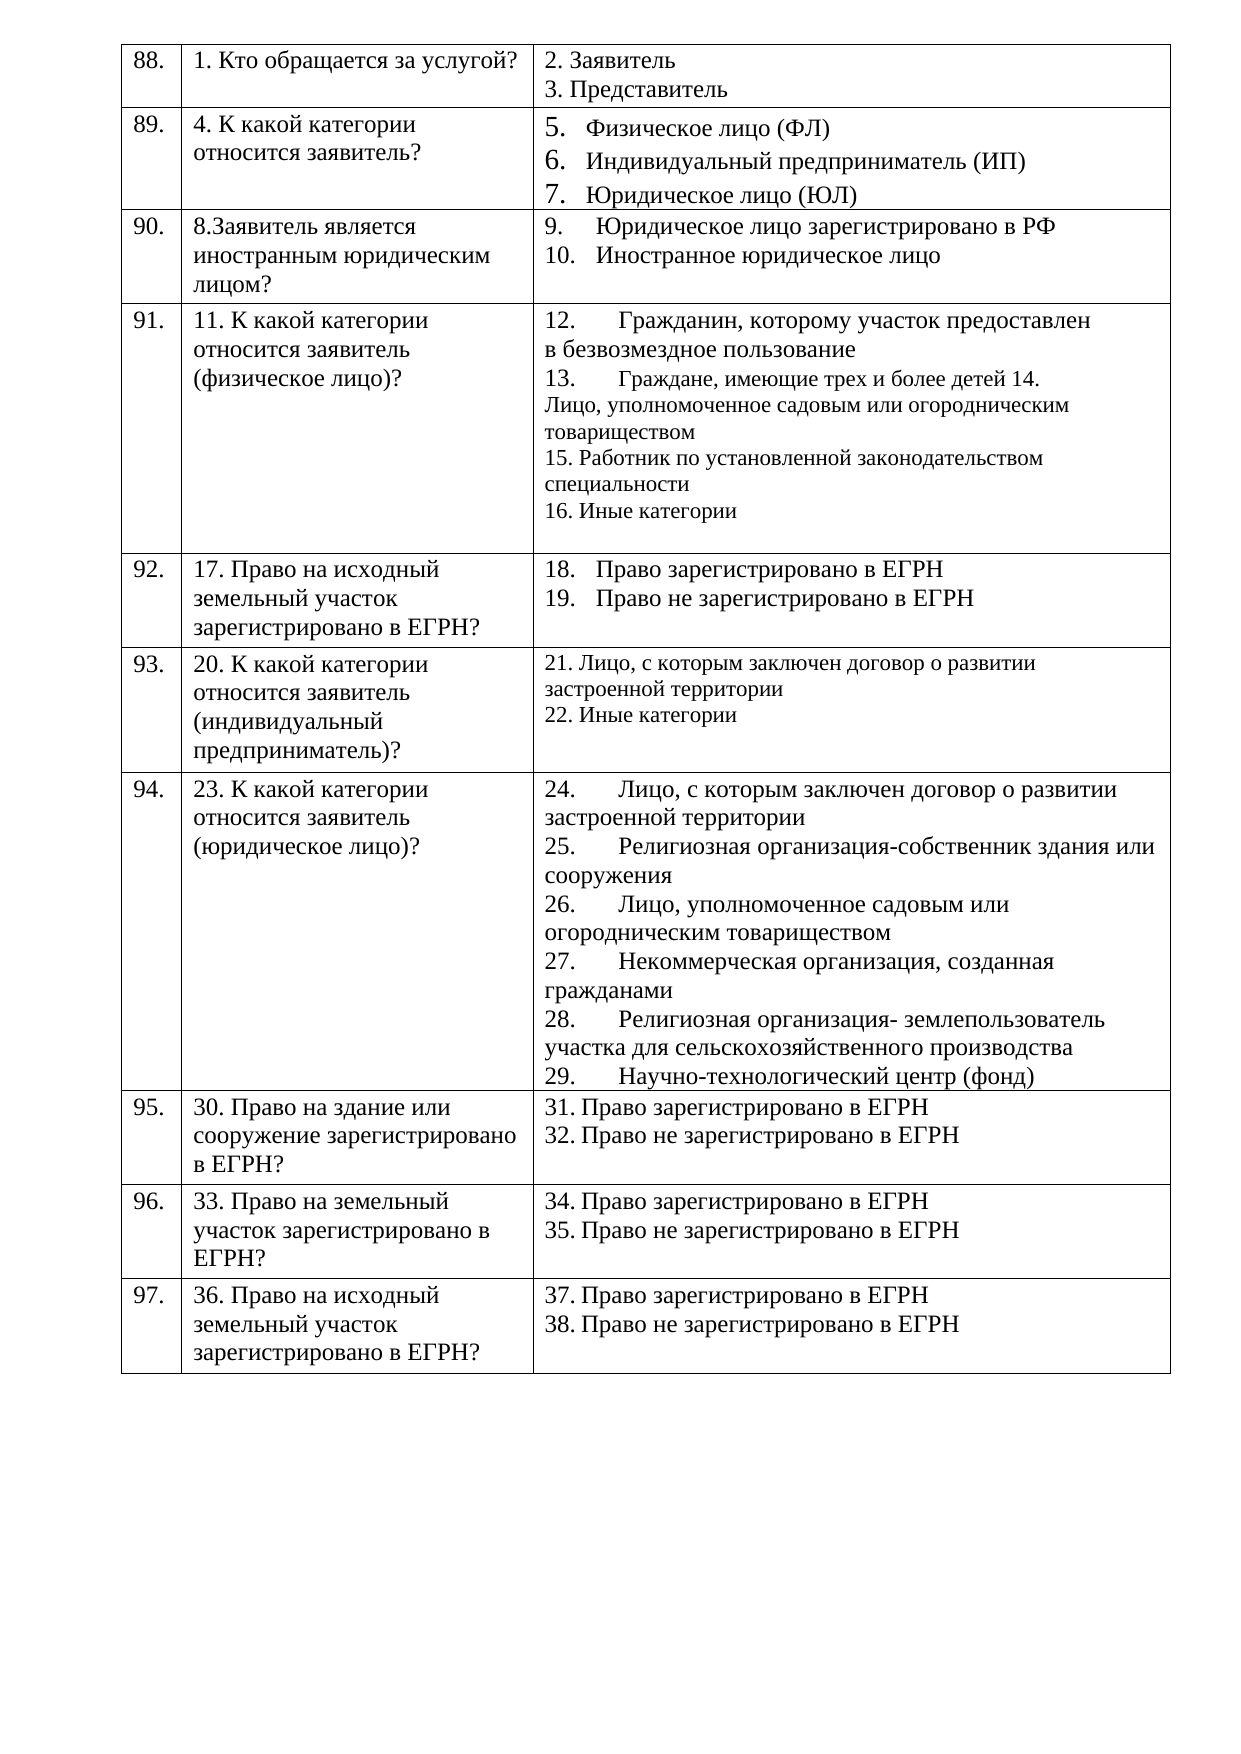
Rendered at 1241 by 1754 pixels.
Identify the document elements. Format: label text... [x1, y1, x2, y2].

table_cell Право зарегистрировано в ЕГРН Право не зарегистрировано в ЕГРН [534, 1185, 1170, 1278]
table_cell Право зарегистрировано в ЕГРН Право не зарегистрировано в ЕГРН [534, 554, 1170, 647]
table_cell 88. [122, 45, 181, 107]
table_cell 21. Лицо, с которым заключен договор о развитии застроенной территории 22. Иные категории [534, 648, 1170, 772]
table_cell 91. [122, 304, 181, 553]
table_cell 97. [122, 1279, 181, 1372]
table_cell Право зарегистрировано в ЕГРН Право не зарегистрировано в ЕГРН [534, 1279, 1170, 1372]
table_cell Юридическое лицо зарегистрировано в РФ Иностранное юридическое лицо [534, 210, 1170, 303]
table_cell Гражданин, которому участок предоставлен в безвозмездное пользование Граждане, имеющие трех и более детей 14. Лицо, уполномоченное садовым или огородническим товариществом 15. Работник по установленной законодательством специальности 16. Иные категории [534, 304, 1170, 553]
table_cell 93. [122, 648, 181, 772]
table_cell 92. [122, 554, 181, 647]
table_cell Физическое лицо (ФЛ) Индивидуальный предприниматель (ИП) Юридическое лицо (ЮЛ) [534, 108, 1170, 209]
table_cell 33. Право на земельный участок зарегистрировано в ЕГРН? [182, 1185, 533, 1278]
table_cell Право зарегистрировано в ЕГРН Право не зарегистрировано в ЕГРН [534, 1091, 1170, 1184]
table_cell 11. К какой категории относится заявитель (физическое лицо)? [182, 304, 533, 553]
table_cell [182, 108, 533, 209]
table_cell 94. [122, 773, 181, 1090]
table_cell 36. Право на исходный земельный участок зарегистрировано в ЕГРН? [182, 1279, 533, 1372]
table_cell 8.Заявитель является иностранным юридическим лицом? [182, 210, 533, 303]
table_cell Заявитель Представитель [534, 45, 1170, 107]
table_cell 90. [122, 210, 181, 303]
table_cell 95. [122, 1091, 181, 1184]
table_cell 30. Право на здание или сооружение зарегистрировано в ЕГРН? [182, 1091, 533, 1184]
table_cell 17. Право на исходный земельный участок зарегистрировано в ЕГРН? [182, 554, 533, 647]
table_cell 1. Кто обращается за услугой? [182, 45, 533, 107]
table_cell 89. [122, 108, 181, 209]
table_cell 20. К какой категории относится заявитель (индивидуальный предприниматель)? [182, 648, 533, 772]
table_cell 23. К какой категории относится заявитель (юридическое лицо)? [182, 773, 533, 1090]
table_cell Лицо, с которым заключен договор о развитии застроенной территории Религиозная организация-собственник здания или сооружения Лицо, уполномоченное садовым или огородническим товариществом Некоммерческая организация, созданная гражданами Религиозная организация- землепользователь участка для сельскохозяйственного производства Научно-технологический центр (фонд) [534, 773, 1170, 1090]
table_cell 96. [122, 1185, 181, 1278]
